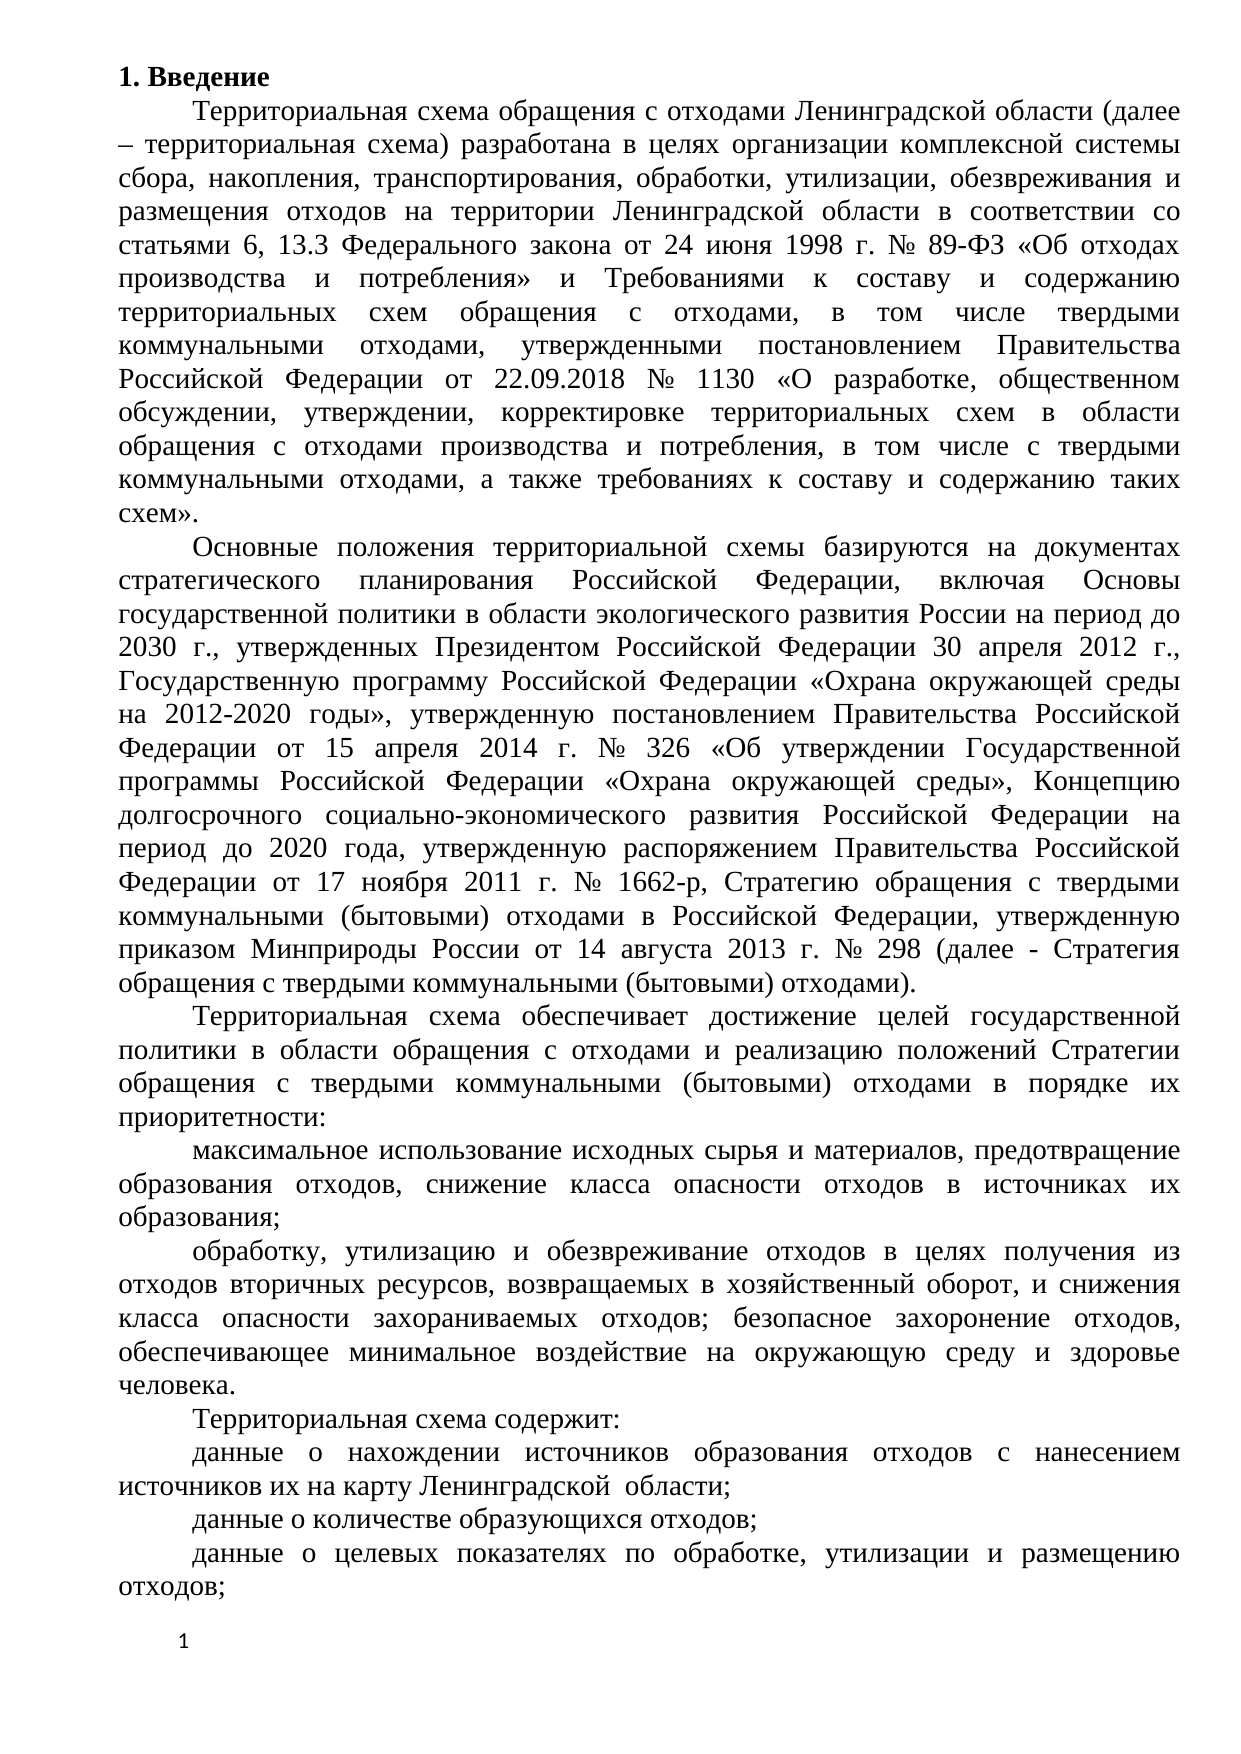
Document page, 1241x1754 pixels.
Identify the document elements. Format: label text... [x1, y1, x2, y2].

text 1. Введение [118, 59, 1181, 93]
text Территориальная схема содержит: [118, 1401, 1181, 1434]
text данные о нахождении источников образования отходов с нанесением источников их на карту Ленинградской области; [118, 1434, 1181, 1501]
text максимальное использование исходных сырья и материалов, предотвращение образования отходов, снижение класса опасности отходов в источниках их образования; [118, 1132, 1181, 1233]
text данные о количестве образующихся отходов; [118, 1501, 1181, 1535]
text Территориальная схема обращения с отходами Ленинградской области (далее – территориальная схема) разработана в целях организации комплексной системы сбора, накопления, транспортирования, обработки, утилизации, обезвреживания и размещения отходов на территории Ленинградской области в соответствии со статьями 6, 13.3 Федерального закона от 24 июня 1998 г. № 89-ФЗ «Об отходах производства и потребления» и Требованиями к составу и содержанию территориальных схем обращения с отходами, в том числе твердыми коммунальными отходами, утвержденными постановлением Правительства Российской Федерации от 22.09.2018 № 1130 «О разработке, общественном обсуждении, утверждении, корректировке территориальных схем в области обращения с отходами производства и потребления, в том числе с твердыми коммунальными отходами, а также требованиях к составу и содержанию таких схем». [118, 93, 1181, 529]
text Территориальная схема обеспечивает достижение целей государственной политики в области обращения с отходами и реализацию положений Стратегии обращения с твердыми коммунальными (бытовыми) отходами в порядке их приоритетности: [118, 998, 1181, 1132]
text Основные положения территориальной схемы базируются на документах стратегического планирования Российской Федерации, включая Основы государственной политики в области экологического развития России на период до 2030 г., утвержденных Президентом Российской Федерации 30 апреля 2012 г., Государственную программу Российской Федерации «Охрана окружающей среды на 2012-2020 годы», утвержденную постановлением Правительства Российской Федерации от 15 апреля 2014 г. № 326 «Об утверждении Государственной программы Российской Федерации «Охрана окружающей среды», Концепцию долгосрочного социально-экономического развития Российской Федерации на период до 2020 года, утвержденную распоряжением Правительства Российской Федерации от 17 ноября 2011 г. № 1662-р, Стратегию обращения с твердыми коммунальными (бытовыми) отходами в Российской Федерации, утвержденную приказом Минприроды России от 14 августа 2013 г. № 298 (далее - Стратегия обращения с твердыми коммунальными (бытовыми) отходами). [118, 529, 1181, 998]
text обработку, утилизацию и обезвреживание отходов в целях получения из отходов вторичных ресурсов, возвращаемых в хозяйственный оборот, и снижения класса опасности захораниваемых отходов; безопасное захоронение отходов, обеспечивающее минимальное воздействие на окружающую среду и здоровье человека. [118, 1233, 1181, 1401]
text данные о целевых показателях по обработке, утилизации и размещению отходов; [118, 1535, 1181, 1602]
